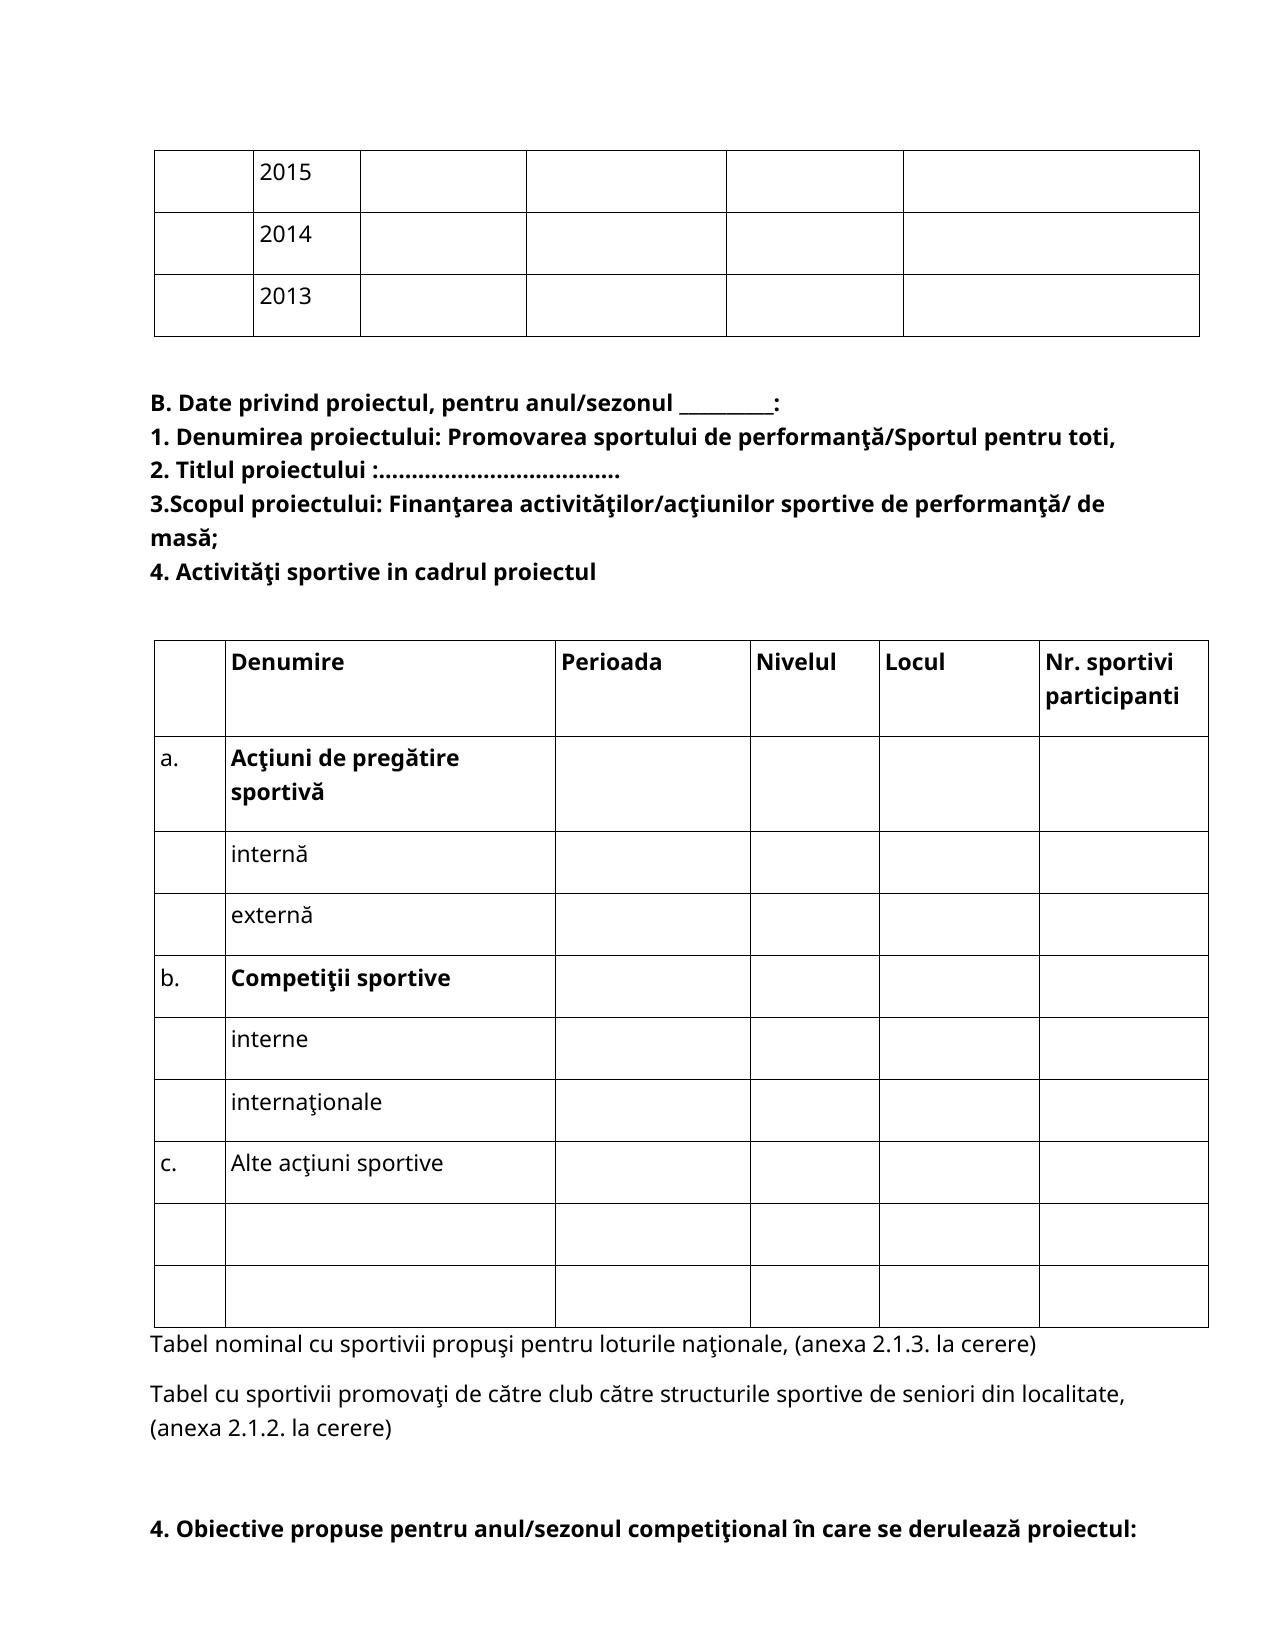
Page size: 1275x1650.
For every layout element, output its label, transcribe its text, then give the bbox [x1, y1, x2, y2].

table_cell [1040, 956, 1208, 1017]
text Tabel cu sportivii promovaţi de către club către structurile sportive de seniori din localitate, (anexa 2.1.2. la cerere) [150, 1378, 1167, 1443]
table_cell [880, 832, 1039, 893]
table_cell [556, 1018, 750, 1079]
table_cell [361, 151, 526, 212]
table_cell [527, 213, 726, 274]
table_cell [361, 213, 526, 274]
table_cell Alte acţiuni sportive [226, 1142, 555, 1203]
table_cell [727, 275, 903, 336]
table_cell internaţionale [226, 1080, 555, 1141]
table_cell [751, 1266, 879, 1327]
table_cell [880, 737, 1039, 831]
table_cell interne [226, 1018, 555, 1079]
table_cell [556, 894, 750, 955]
table_cell [904, 213, 1199, 274]
table_cell [880, 894, 1039, 955]
table_cell [361, 275, 526, 336]
text 4. Activităţi sportive in cadrul proiectul [150, 556, 1167, 587]
table_cell [880, 1080, 1039, 1141]
table_cell [880, 1142, 1039, 1203]
table_cell [527, 151, 726, 212]
table_cell [1040, 1142, 1208, 1203]
text 1. Denumirea proiectului: Promovarea sportului de performanţă/Sportul pentru toti, [150, 421, 1167, 452]
table_cell [155, 213, 253, 274]
table_cell [556, 1142, 750, 1203]
table_cell [904, 151, 1199, 212]
table_cell [751, 956, 879, 1017]
table_cell [556, 832, 750, 893]
table_cell [1040, 894, 1208, 955]
table_cell b. [155, 956, 225, 1017]
table_cell internă [226, 832, 555, 893]
table_cell [155, 1080, 225, 1141]
table_cell [1040, 1018, 1208, 1079]
table_cell [727, 213, 903, 274]
table_cell [1040, 832, 1208, 893]
table_cell [880, 1018, 1039, 1079]
table_cell [1040, 1080, 1208, 1141]
text Tabel nominal cu sportivii propuşi pentru loturile naţionale, (anexa 2.1.3. la cerere) [150, 1328, 1167, 1359]
table_cell [1040, 1266, 1208, 1327]
table_cell 2014 [254, 213, 360, 274]
table_cell [880, 1204, 1039, 1265]
table_header Nivelul [751, 641, 879, 736]
table_cell [556, 956, 750, 1017]
text 3.Scopul proiectului: Finanţarea activităţilor/acţiunilor sportive de performanţă/ de masă; [150, 488, 1167, 553]
table_cell a. [155, 737, 225, 831]
table_cell [751, 1204, 879, 1265]
table_cell [527, 275, 726, 336]
table_cell [880, 956, 1039, 1017]
table_cell 2013 [254, 275, 360, 336]
table_cell Competiţii sportive [226, 956, 555, 1017]
table_cell [751, 894, 879, 955]
table_cell [1040, 1204, 1208, 1265]
table_cell [155, 894, 225, 955]
text B. Date privind proiectul, pentru anul/sezonul __________: [150, 387, 1167, 418]
table_cell [727, 151, 903, 212]
table_cell [155, 1204, 225, 1265]
table_cell [1040, 737, 1208, 831]
table_cell [155, 1018, 225, 1079]
table_cell [904, 275, 1199, 336]
table_cell [751, 1080, 879, 1141]
table_header Nr. sportivi participanti [1040, 641, 1208, 736]
text 4. Obiective propuse pentru anul/sezonul competiţional în care se derulează proiectul: [150, 1513, 1167, 1544]
text 2. Titlul proiectului :………………………………. [150, 454, 1167, 486]
table_cell [751, 1142, 879, 1203]
table_cell [226, 1204, 555, 1265]
table_header Locul [880, 641, 1039, 736]
table_cell 2015 [254, 151, 360, 212]
table_cell [751, 832, 879, 893]
table_cell [880, 1266, 1039, 1327]
table_cell [751, 737, 879, 831]
table_header [155, 641, 225, 736]
table_cell c. [155, 1142, 225, 1203]
table_cell [556, 1204, 750, 1265]
table_header Denumire [226, 641, 555, 736]
table_cell externă [226, 894, 555, 955]
table_cell [155, 151, 253, 212]
table_header Perioada [556, 641, 750, 736]
table_cell [155, 1266, 225, 1327]
table_cell [751, 1018, 879, 1079]
table_cell [556, 737, 750, 831]
table_cell [556, 1080, 750, 1141]
table_cell Acţiuni de pregătire sportivă [226, 737, 555, 831]
table_cell [556, 1266, 750, 1327]
table_cell [226, 1266, 555, 1327]
table_cell [155, 275, 253, 336]
table_cell [155, 832, 225, 893]
